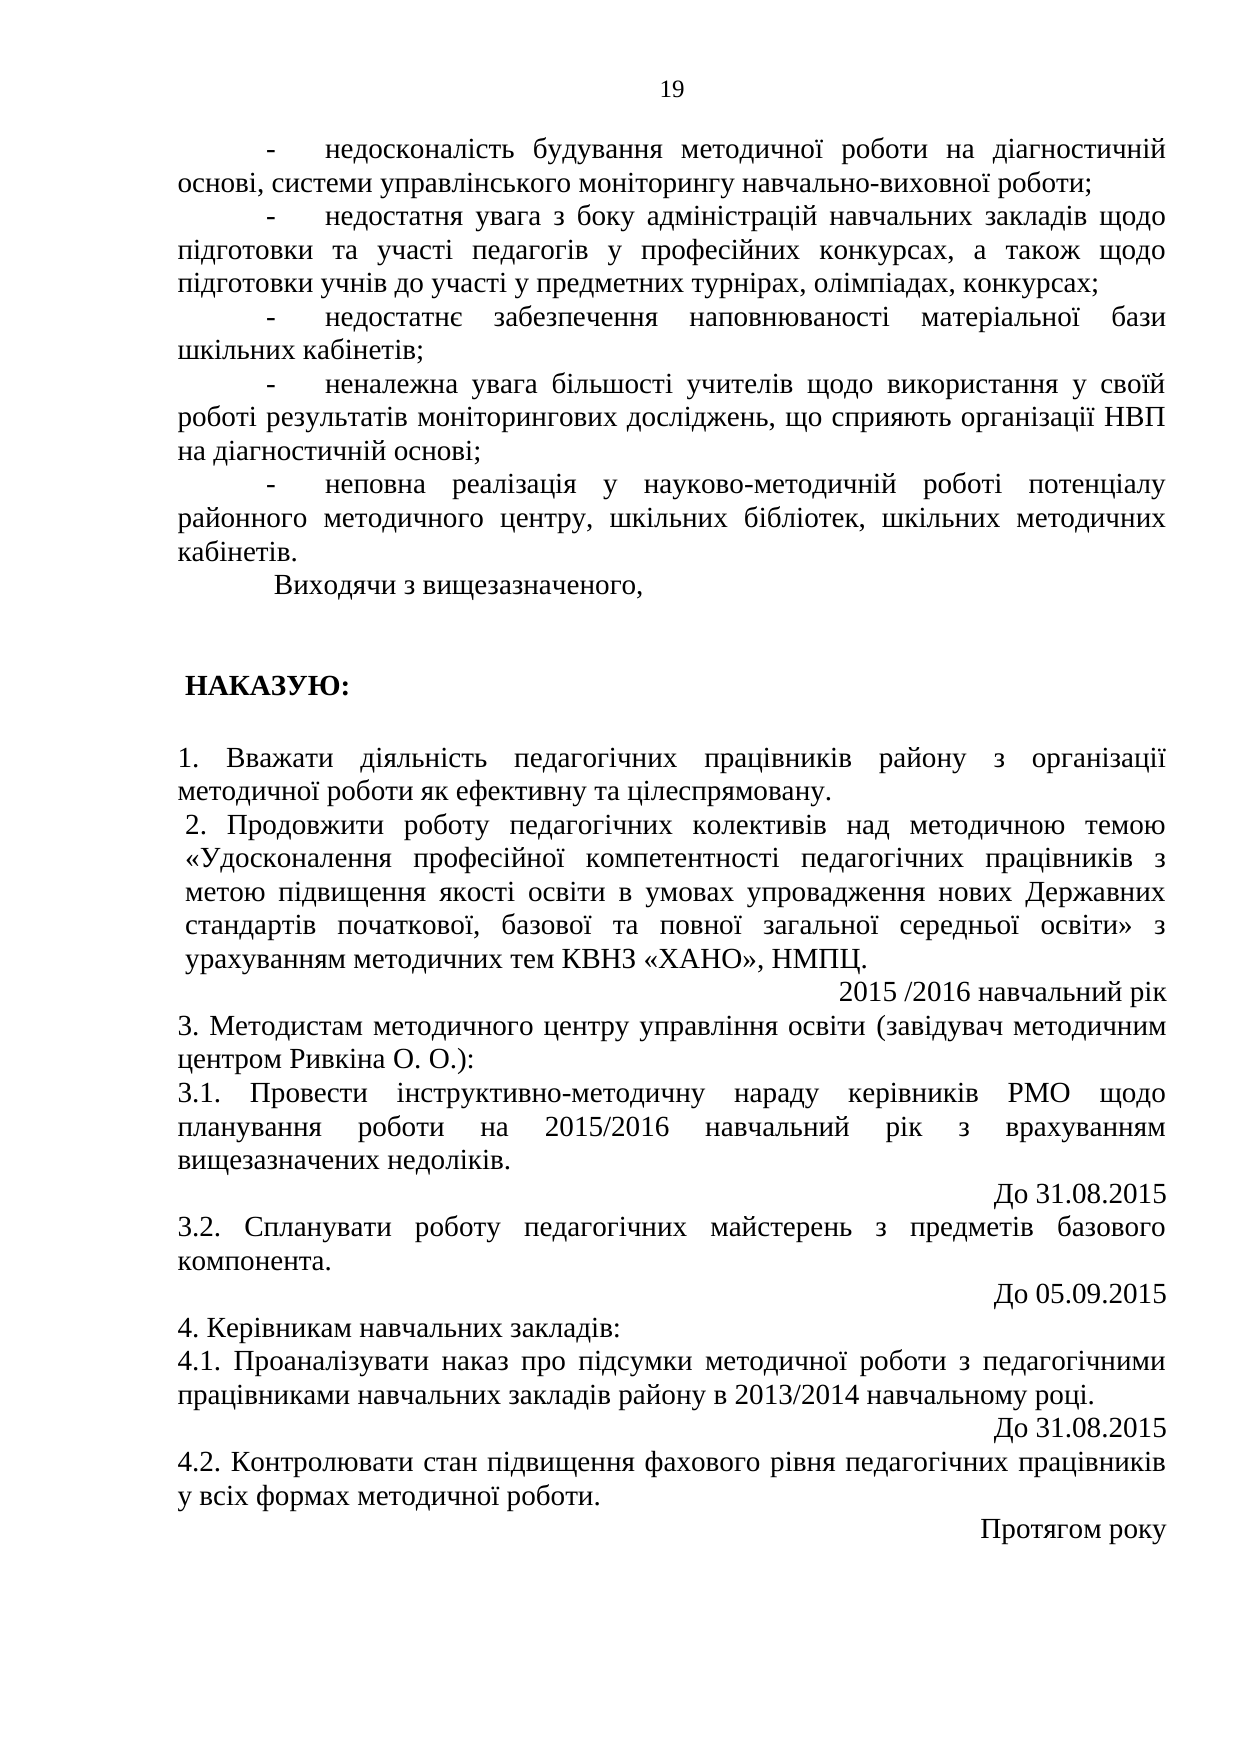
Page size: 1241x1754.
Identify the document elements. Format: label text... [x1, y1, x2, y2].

text НАКАЗУЮ: [185, 668, 1167, 701]
text 4.1. Проаналізувати наказ про підсумки методичної роботи з педагогічними працівниками навчальних закладів району в 2013/2014 навчальному році. [177, 1343, 1167, 1411]
text 3.1. Провести інструктивно-методичну нараду керівників РМО щодо планування роботи на 2015/2016 навчальний рік з врахуванням вищезазначених недоліків. [177, 1075, 1167, 1176]
list недосконалість будування методичної роботи на діагностичній основі, системи управлінського моніторингу навчально-виховної роботи; [177, 131, 1167, 198]
text 3. Методистам методичного центру управління освіти (завідувач методичним центром Ривкіна О. О.): [177, 1008, 1167, 1075]
text 4.2. Контролювати стан підвищення фахового рівня педагогічних працівників у всіх формах методичної роботи. [177, 1444, 1167, 1511]
list недостатнє забезпечення наповнюваності матеріальної бази шкільних кабінетів; [177, 299, 1167, 366]
list неповна реалізація у науково-методичній роботі потенціалу районного методичного центру, шкільних бібліотек, шкільних методичних кабінетів. [177, 467, 1167, 567]
text До 31.08.2015 [177, 1411, 1167, 1444]
text 1. Вважати діяльність педагогічних працівників району з організації методичної роботи як ефективну та цілеспрямовану. [177, 740, 1167, 807]
text 2. Продовжити роботу педагогічних колективів над методичною темою «Удосконалення професійної компетентності педагогічних працівників з метою підвищення якості освіти в умовах упровадження нових Державних стандартів початкової, базової та повної загальної середньої освіти» з урахуванням методичних тем КВНЗ «ХАНО», НМПЦ. [185, 807, 1167, 974]
list недостатня увага з боку адміністрацій навчальних закладів щодо підготовки та участі педагогів у професійних конкурсах, а також щодо підготовки учнів до участі у предметних турнірах, олімпіадах, конкурсах; [177, 198, 1167, 299]
list неналежна увага більшості учителів щодо використання у своїй роботі результатів моніторингових досліджень, що сприяють організації НВП на діагностичній основі; [177, 366, 1167, 467]
text До 31.08.2015 [177, 1176, 1167, 1209]
text До 05.09.2015 [177, 1276, 1167, 1310]
text 3.2. Спланувати роботу педагогічних майстерень з предметів базового компонента. [177, 1209, 1167, 1276]
text Виходячи з вищезазначеного, [185, 567, 1167, 601]
text 4. Керівникам навчальних закладів: [177, 1310, 1167, 1343]
text 2015 /2016 навчальний рік [177, 974, 1167, 1008]
text Протягом року [177, 1511, 1167, 1545]
